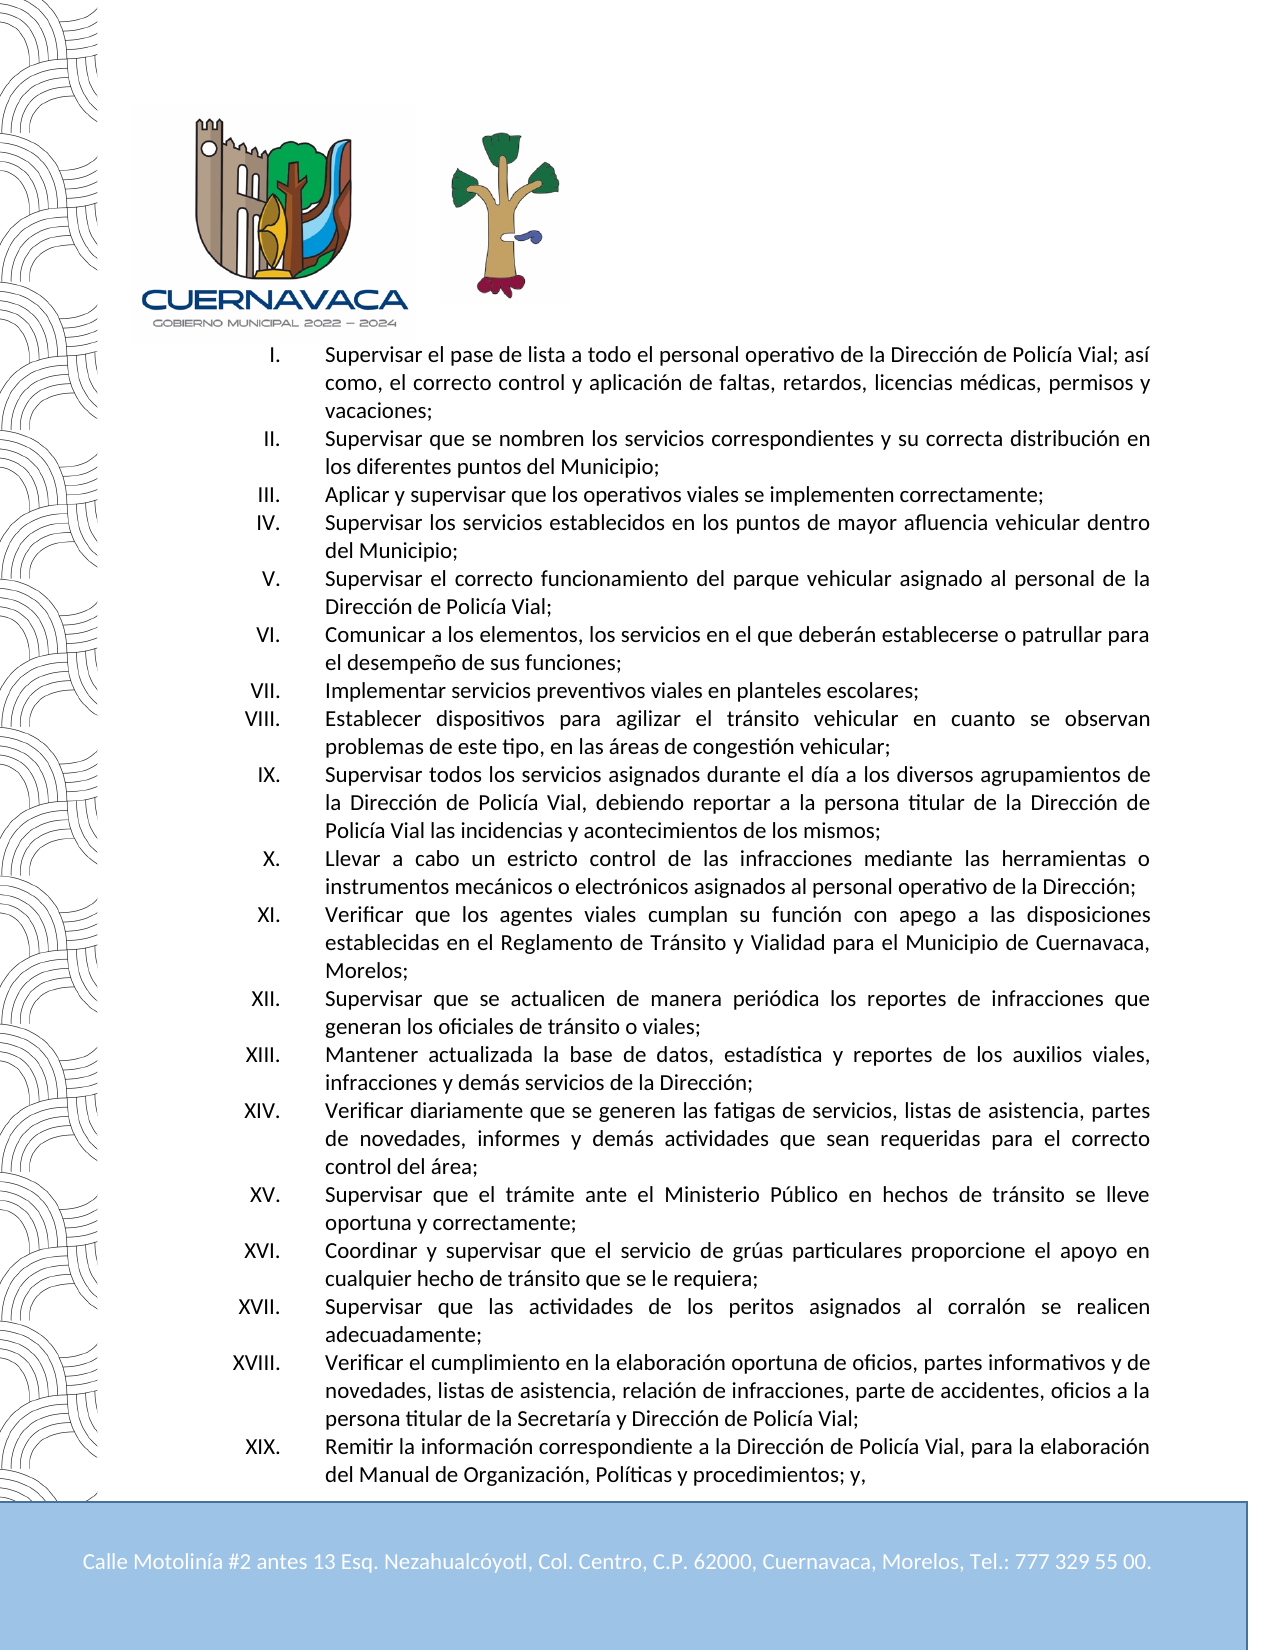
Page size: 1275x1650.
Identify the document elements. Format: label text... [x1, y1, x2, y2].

list Supervisar el correcto funcionamiento del parque vehicular asignado al personal de la Dirección de Policía Vial; [281, 564, 1152, 620]
picture [130, 104, 418, 345]
list Supervisar que el trámite ante el Ministerio Público en hechos de tránsito se lleve oportuna y correctamente; [281, 1180, 1152, 1236]
list Remitir la información correspondiente a la Dirección de Policía Vial, para la elaboración del Manual de Organización, Políticas y procedimientos; y, [281, 1432, 1152, 1488]
list Verificar el cumplimiento en la elaboración oportuna de oficios, partes informativos y de novedades, listas de asistencia, relación de infracciones, parte de accidentes, oficios a la persona titular de la Secretaría y Dirección de Policía Vial; [281, 1348, 1152, 1432]
picture [0, 0, 98, 1501]
list Supervisar el pase de lista a todo el personal operativo de la Dirección de Policía Vial; así como, el correcto control y aplicación de faltas, retardos, licencias médicas, permisos y vacaciones; [281, 340, 1152, 424]
picture [440, 120, 570, 305]
list Supervisar todos los servicios asignados durante el día a los diversos agrupamientos de la Dirección de Policía Vial, debiendo reportar a la persona titular de la Dirección de Policía Vial las incidencias y acontecimientos de los mismos; [281, 760, 1152, 844]
list Verificar diariamente que se generen las fatigas de servicios, listas de asistencia, partes de novedades, informes y demás actividades que sean requeridas para el correcto control del área; [281, 1096, 1152, 1180]
list Coordinar y supervisar que el servicio de grúas particulares proporcione el apoyo en cualquier hecho de tránsito que se le requiera; [281, 1236, 1152, 1292]
list Supervisar que las actividades de los peritos asignados al corralón se realicen adecuadamente; [281, 1292, 1152, 1348]
list Supervisar que se actualicen de manera periódica los reportes de infracciones que generan los oficiales de tránsito o viales; [281, 984, 1152, 1040]
list Establecer dispositivos para agilizar el tránsito vehicular en cuanto se observan problemas de este tipo, en las áreas de congestión vehicular; [281, 704, 1152, 760]
list Mantener actualizada la base de datos, estadística y reportes de los auxilios viales, infracciones y demás servicios de la Dirección; [281, 1040, 1152, 1096]
list Supervisar que se nombren los servicios correspondientes y su correcta distribución en los diferentes puntos del Municipio; [281, 424, 1152, 480]
list Comunicar a los elementos, los servicios en el que deberán establecerse o patrullar para el desempeño de sus funciones; [281, 620, 1152, 676]
list Supervisar los servicios establecidos en los puntos de mayor afluencia vehicular dentro del Municipio; [281, 508, 1152, 564]
list Llevar a cabo un estricto control de las infracciones mediante las herramientas o instrumentos mecánicos o electrónicos asignados al personal operativo de la Dirección; [281, 844, 1152, 900]
list Aplicar y supervisar que los operativos viales se implementen correctamente; [281, 480, 1152, 508]
list Verificar que los agentes viales cumplan su función con apego a las disposiciones establecidas en el Reglamento de Tránsito y Vialidad para el Municipio de Cuernavaca, Morelos; [281, 900, 1152, 984]
list Implementar servicios preventivos viales en planteles escolares; [281, 676, 1152, 704]
